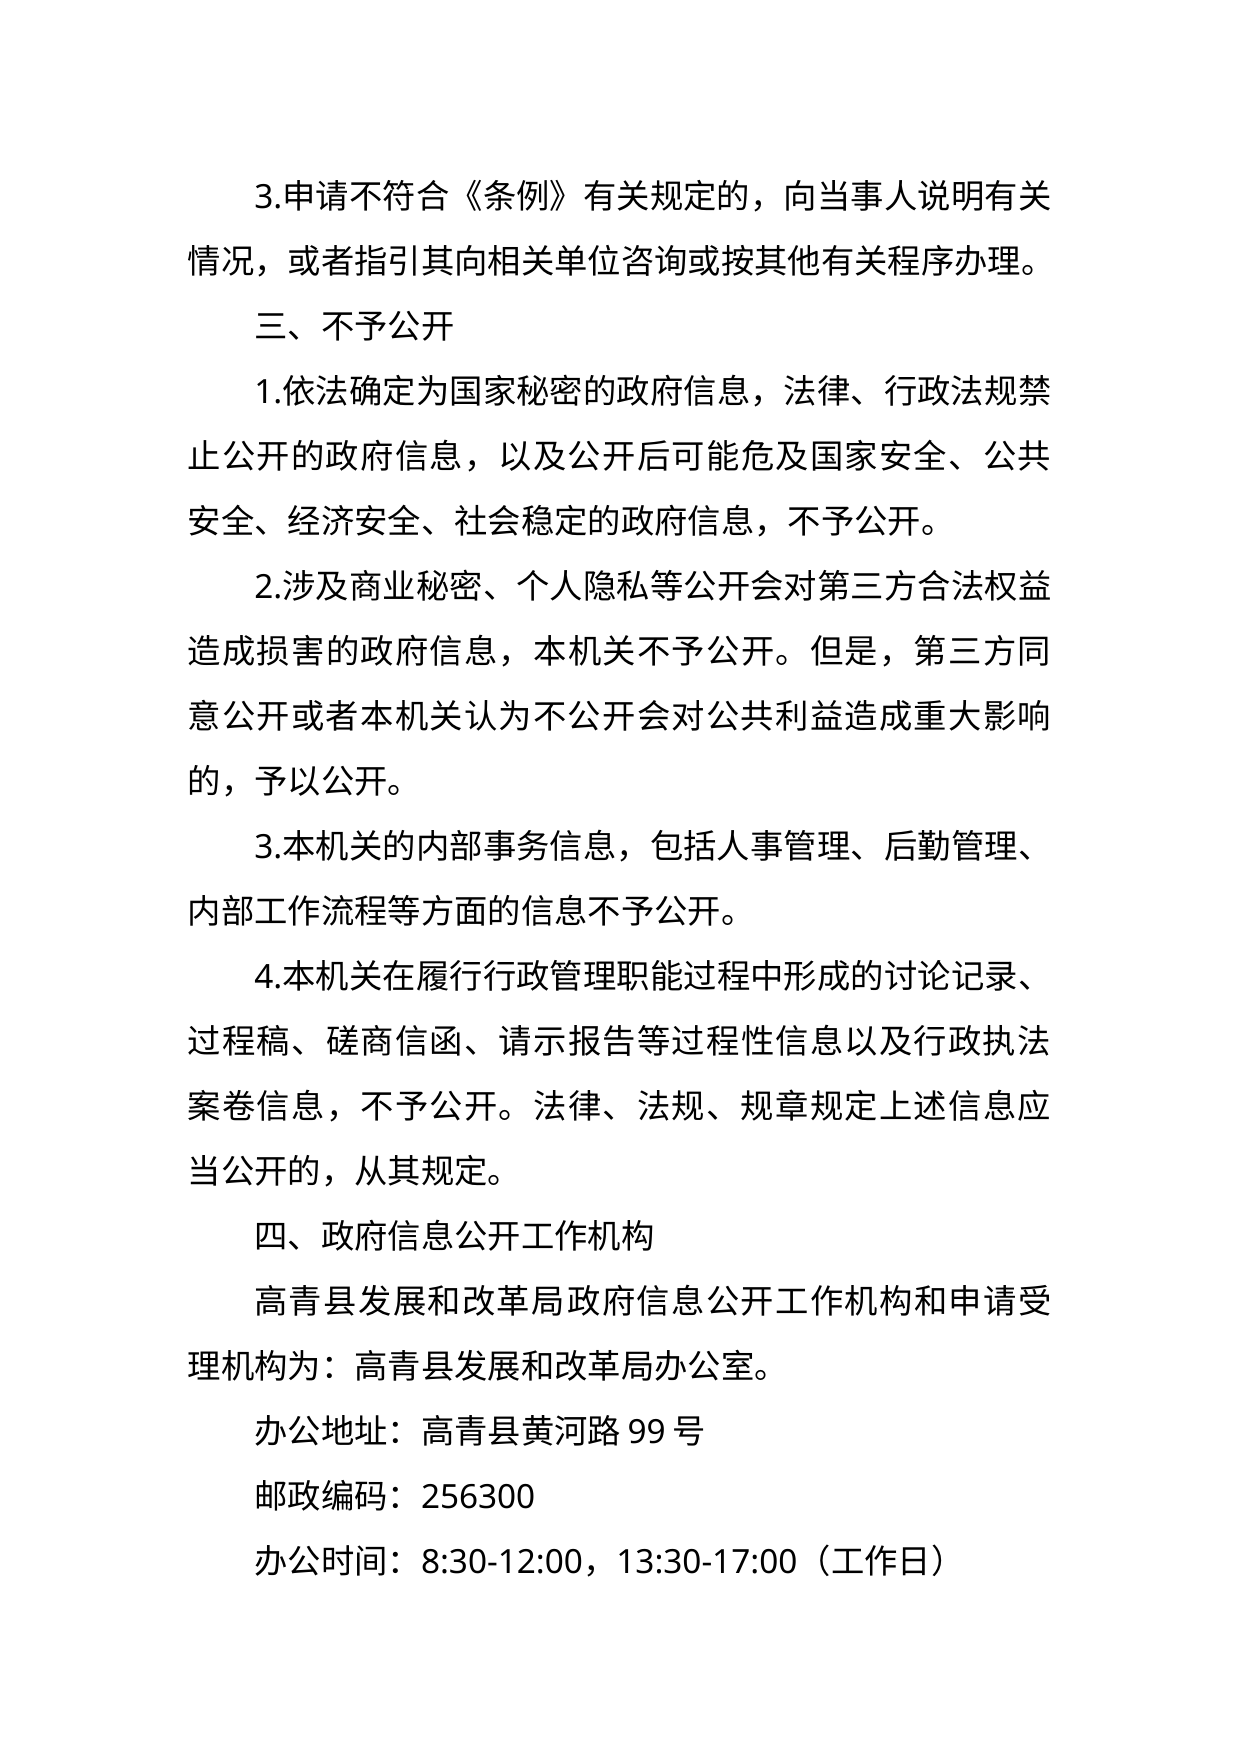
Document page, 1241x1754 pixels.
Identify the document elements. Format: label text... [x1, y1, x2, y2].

text 3.申请不符合《条例》有关规定的，向当事人说明有关情况，或者指引其向相关单位咨询或按其他有关程序办理。 [187, 162, 1053, 292]
text 1.依法确定为国家秘密的政府信息，法律、行政法规禁止公开的政府信息，以及公开后可能危及国家安全、公共安全、经济安全、社会稳定的政府信息，不予公开。 [187, 357, 1053, 552]
text 邮政编码：256300 [187, 1462, 1053, 1527]
text 办公时间：8:30-12:00，13:30-17:00（工作日） [187, 1527, 1053, 1592]
text 办公地址：高青县黄河路99号 [187, 1397, 1053, 1462]
text 四、政府信息公开工作机构 [187, 1202, 1053, 1267]
text 三、不予公开 [187, 292, 1053, 357]
text 4.本机关在履行行政管理职能过程中形成的讨论记录、过程稿、磋商信函、请示报告等过程性信息以及行政执法案卷信息，不予公开。法律、法规、规章规定上述信息应当公开的，从其规定。 [187, 942, 1053, 1202]
text 高青县发展和改革局政府信息公开工作机构和申请受理机构为：高青县发展和改革局办公室。 [187, 1267, 1053, 1397]
text 3.本机关的内部事务信息，包括人事管理、后勤管理、内部工作流程等方面的信息不予公开。 [187, 812, 1053, 942]
text 2.涉及商业秘密、个人隐私等公开会对第三方合法权益造成损害的政府信息，本机关不予公开。但是，第三方同意公开或者本机关认为不公开会对公共利益造成重大影响的，予以公开。 [187, 552, 1053, 812]
